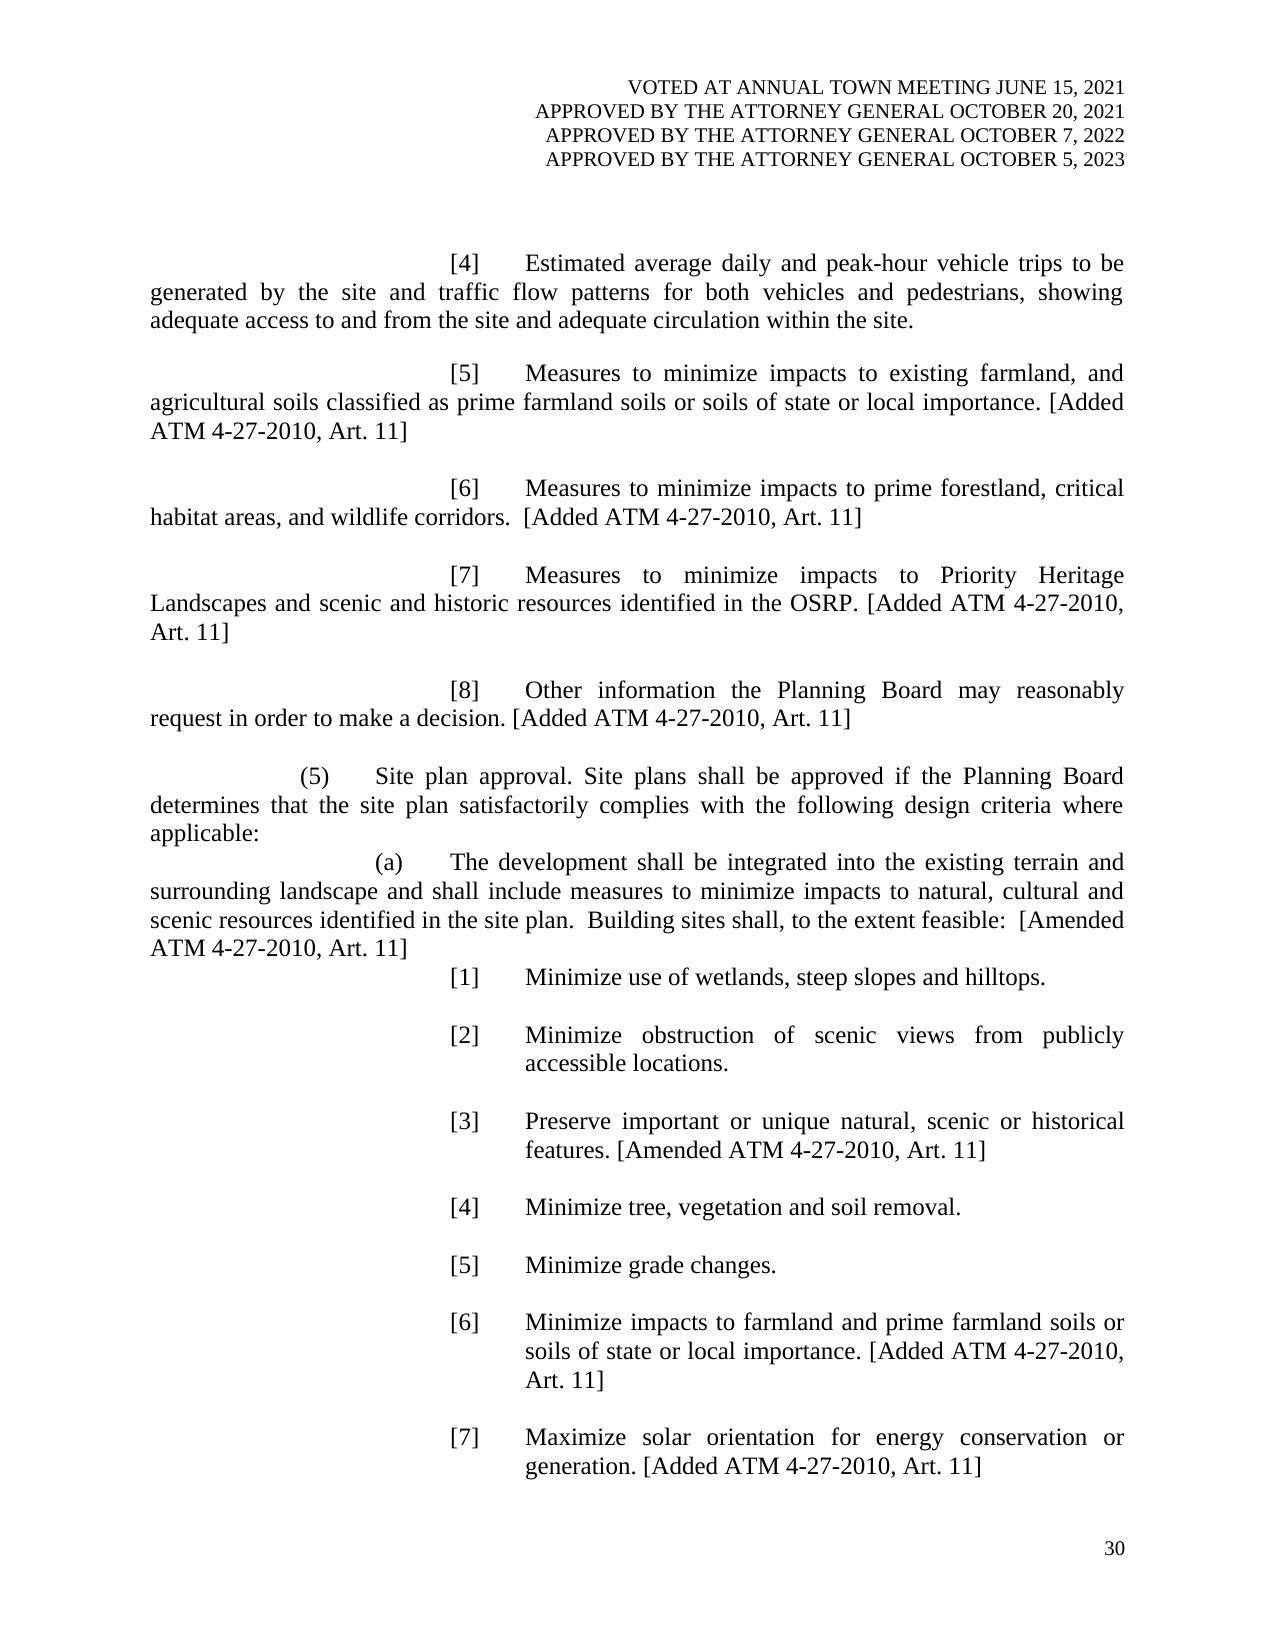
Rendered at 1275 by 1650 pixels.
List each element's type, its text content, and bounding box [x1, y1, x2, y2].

text [4] Estimated average daily and peak-hour vehicle trips to be generated by the site and traffic flow patterns for both vehicles and pedestrians, showing adequate access to and from the site and adequate circulation within the site. [150, 248, 1125, 334]
text [5] Minimize grade changes. [150, 1250, 1125, 1278]
text (a) The development shall be integrated into the existing terrain and surrounding landscape and shall include measures to minimize impacts to natural, cultural and scenic resources identified in the site plan. Building sites shall, to the extent feasible: [Amended ATM 4-27-2010, Art. 11] [150, 847, 1125, 962]
text [6] Minimize impacts to farmland and prime farmland soils or soils of state or local importance. [Added ATM 4-27-2010, Art. 11] [450, 1307, 1125, 1393]
text [7] Maximize solar orientation for energy conservation or generation. [Added ATM 4-27-2010, Art. 11] [450, 1422, 1125, 1480]
text [2] Minimize obstruction of scenic views from publicly accessible locations. [450, 1020, 1125, 1077]
text [5] Measures to minimize impacts to existing farmland, and agricultural soils classified as prime farmland soils or soils of state or local importance. [Added ATM 4-27-2010, Art. 11] [150, 358, 1125, 445]
text [1] Minimize use of wetlands, steep slopes and hilltops. [150, 962, 1125, 991]
text [8] Other information the Planning Board may reasonably request in order to make a decision. [Added ATM 4-27-2010, Art. 11] [150, 675, 1125, 732]
text [6] Measures to minimize impacts to prime forestland, critical habitat areas, and wildlife corridors. [Added ATM 4-27-2010, Art. 11] [150, 473, 1125, 531]
text [7] Measures to minimize impacts to Priority Heritage Landscapes and scenic and historic resources identified in the OSRP. [Added ATM 4-27-2010, Art. 11] [150, 560, 1125, 646]
text (5) Site plan approval. Site plans shall be approved if the Planning Board determines that the site plan satisfactorily complies with the following design criteria where applicable: [150, 761, 1125, 847]
text [3] Preserve important or unique natural, scenic or historical features. [Amended ATM 4-27-2010, Art. 11] [450, 1106, 1125, 1163]
text [4] Minimize tree, vegetation and soil removal. [150, 1192, 1125, 1221]
